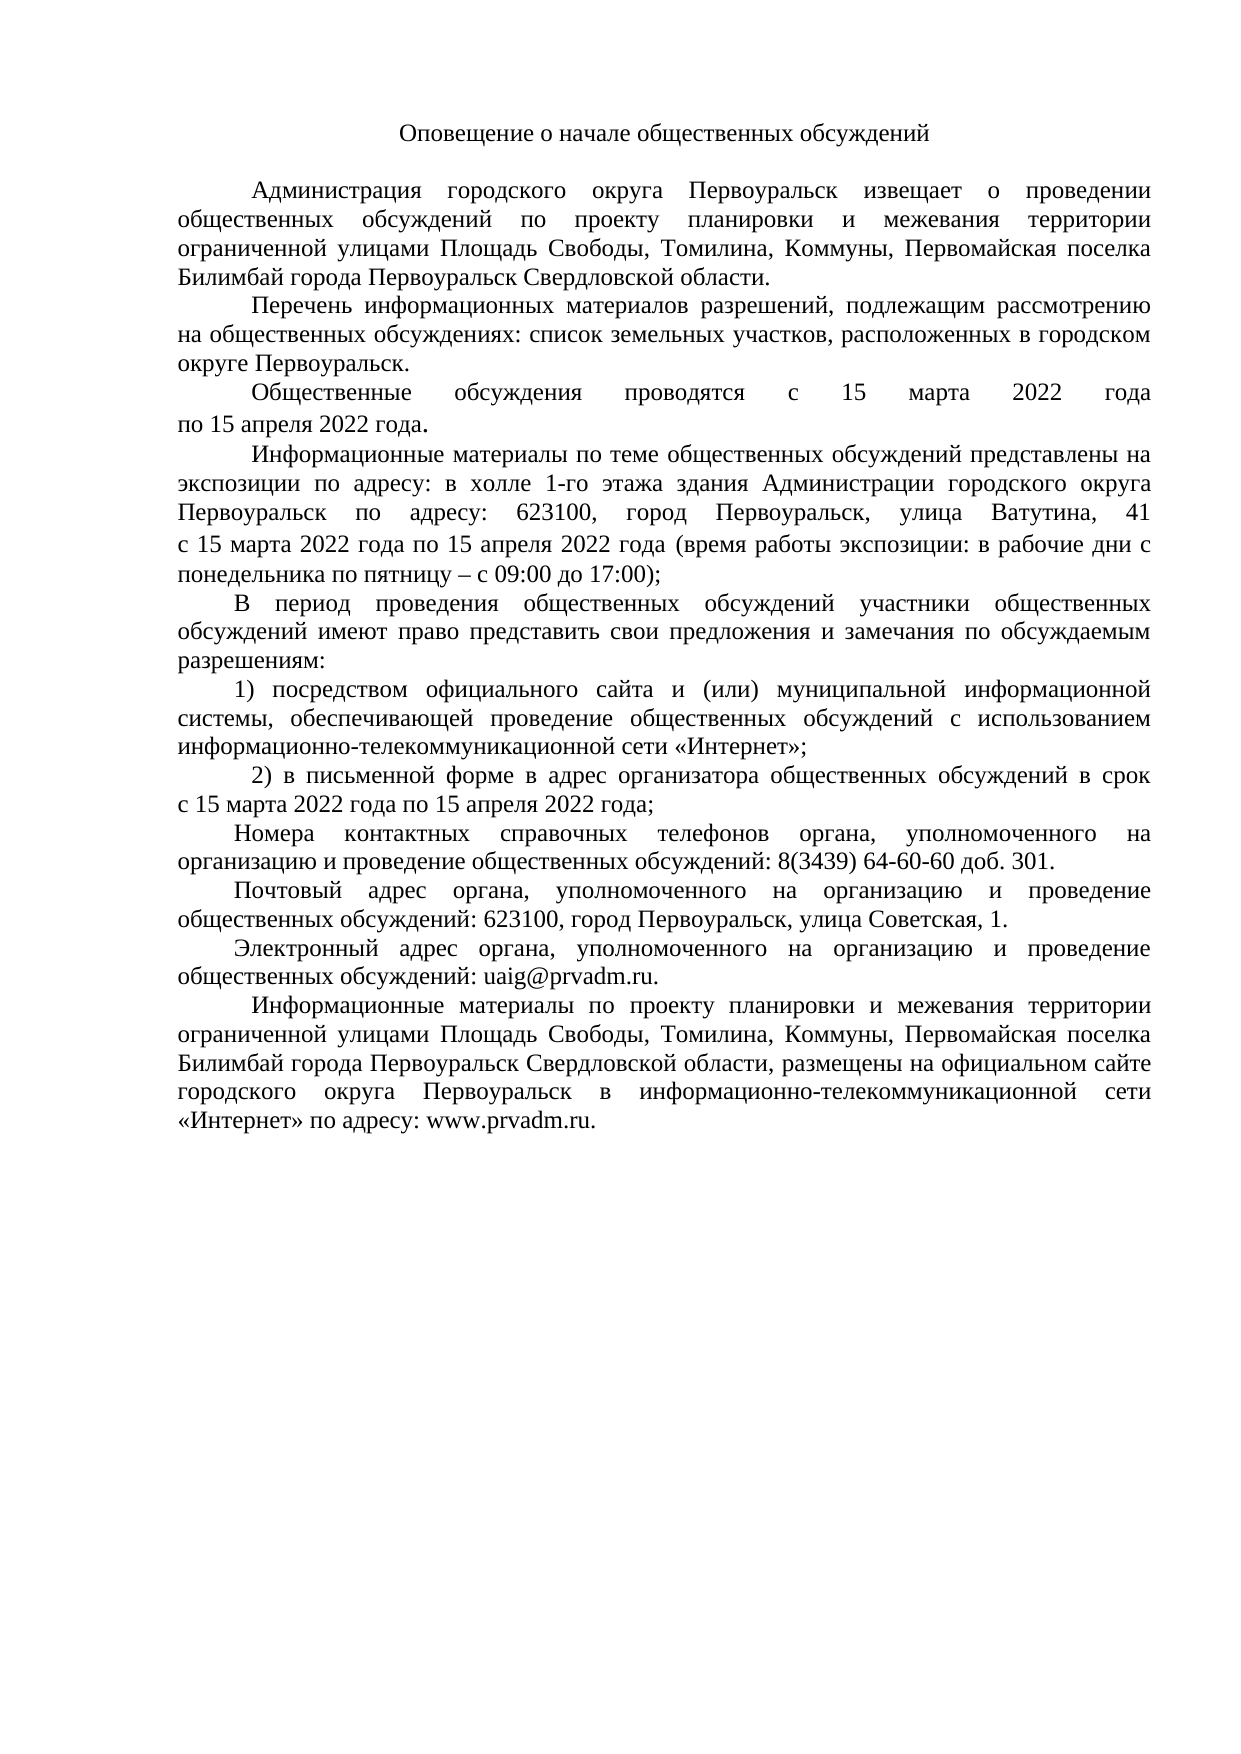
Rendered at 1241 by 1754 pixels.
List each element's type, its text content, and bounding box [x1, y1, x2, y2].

text Перечень информационных материалов разрешений, подлежащим рассмотрению на общественных обсуждениях: список земельных участков, расположенных в городском округе Первоуральск. [177, 291, 1152, 377]
text Общественные обсуждения проводятся с 15 марта 2022 года по 15 апреля 2022 года. [177, 377, 1152, 439]
text Номера контактных справочных телефонов органа, уполномоченного на организацию и проведение общественных обсуждений: 8(3439) 64-60-60 доб. 301. [177, 818, 1152, 875]
text Информационные материалы по проекту планировки и межевания территории ограниченной улицами Площадь Свободы, Томилина, Коммуны, Первомайская поселка Билимбай города Первоуральск Свердловской области, размещены на официальном сайте городского округа Первоуральск в информационно-телекоммуникационной сети «Интернет» по адресу: www.prvadm.ru. [177, 990, 1152, 1134]
text Информационные материалы по теме общественных обсуждений представлены на экспозиции по адресу: в холле 1-го этажа здания Администрации городского округа Первоуральск по адресу: 623100, город Первоуральск, улица Ватутина, 41 с 15 марта 2022 года по 15 апреля 2022 года (время работы экспозиции: в рабочие дни с понедельника по пятницу – с 09:00 до 17:00); [177, 439, 1152, 588]
text Почтовый адрес органа, уполномоченного на организацию и проведение общественных обсуждений: 623100, город Первоуральск, улица Советская, 1. [177, 875, 1152, 933]
text 1) посредством официального сайта и (или) муниципальной информационной системы, обеспечивающей проведение общественных обсуждений с использованием информационно-телекоммуникационной сети «Интернет»; [177, 674, 1152, 760]
text В период проведения общественных обсуждений участники общественных обсуждений имеют право представить свои предложения и замечания по обсуждаемым разрешениям: [177, 588, 1152, 674]
text Оповещение о начале общественных обсуждений [177, 118, 1152, 147]
text Электронный адрес органа, уполномоченного на организацию и проведение общественных обсуждений: uaig@prvadm.ru. [177, 933, 1152, 990]
text 2) в письменной форме в адрес организатора общественных обсуждений в срок с 15 марта 2022 года по 15 апреля 2022 года; [177, 760, 1152, 818]
text Администрация городского округа Первоуральск извещает о проведении общественных обсуждений по проекту планировки и межевания территории ограниченной улицами Площадь Свободы, Томилина, Коммуны, Первомайская поселка Билимбай города Первоуральск Свердловской области. [177, 176, 1152, 291]
